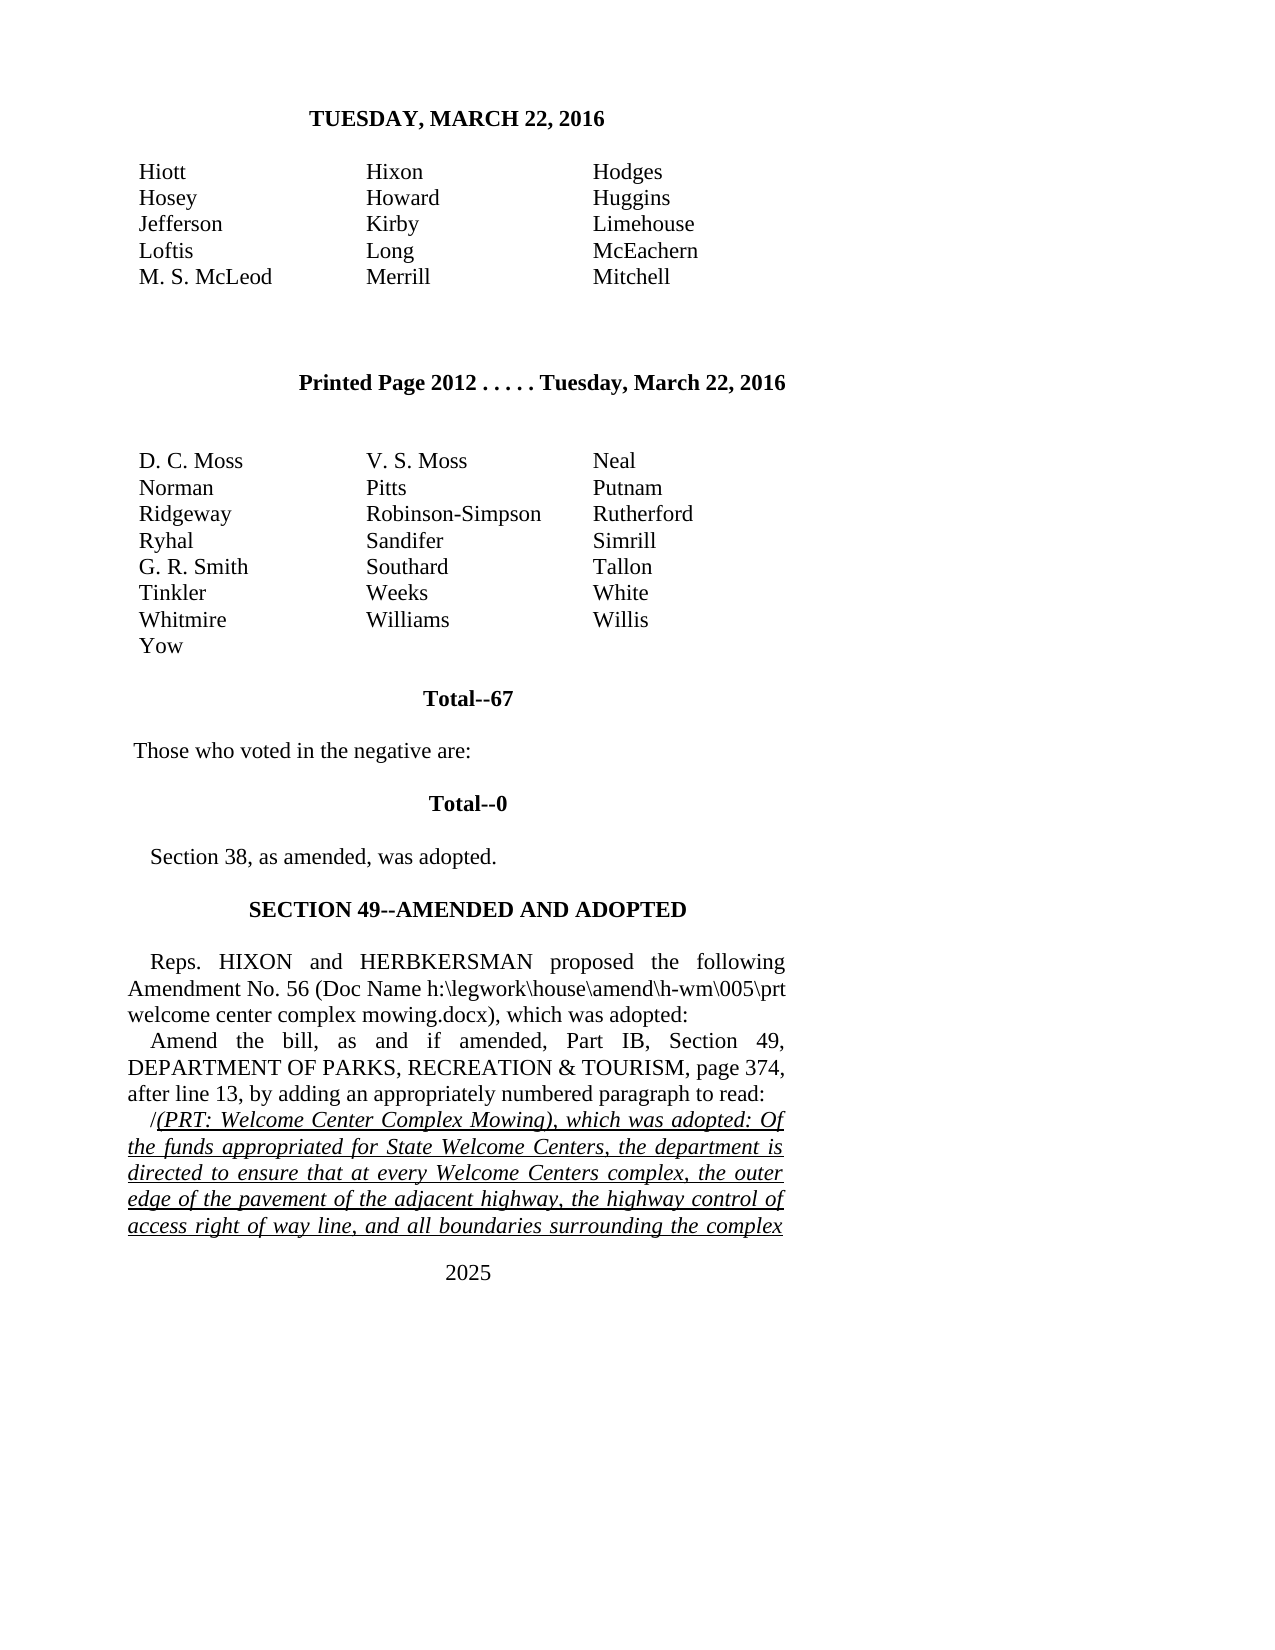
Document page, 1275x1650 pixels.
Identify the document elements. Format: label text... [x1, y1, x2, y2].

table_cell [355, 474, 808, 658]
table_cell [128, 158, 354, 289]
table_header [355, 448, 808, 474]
text SECTION 49--AMENDED AND ADOPTED [127, 896, 786, 922]
text Printed Page 2012 . . . . . Tuesday, March 22, 2016 [127, 368, 786, 395]
text Section 38, as amended, was adopted. [127, 843, 786, 869]
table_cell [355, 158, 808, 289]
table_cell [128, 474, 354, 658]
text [127, 1106, 786, 1238]
text Reps. HIXON and HERBKERSMAN proposed the following Amendment No. 56 (Doc Name h:\legwork\house\amend\h-wm\005\prt welcome center complex mowing.docx), which was adopted: [127, 948, 786, 1027]
text Total--0 [127, 790, 786, 817]
text Amend the bill, as and if amended, Part IB, Section 49, DEPARTMENT OF PARKS, RECREATION & TOURISM, page 374, after line 13, by adding an appropriately numbered paragraph to read: [127, 1027, 786, 1106]
text Those who voted in the negative are: [127, 737, 786, 764]
text Total--67 [127, 685, 786, 711]
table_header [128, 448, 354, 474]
